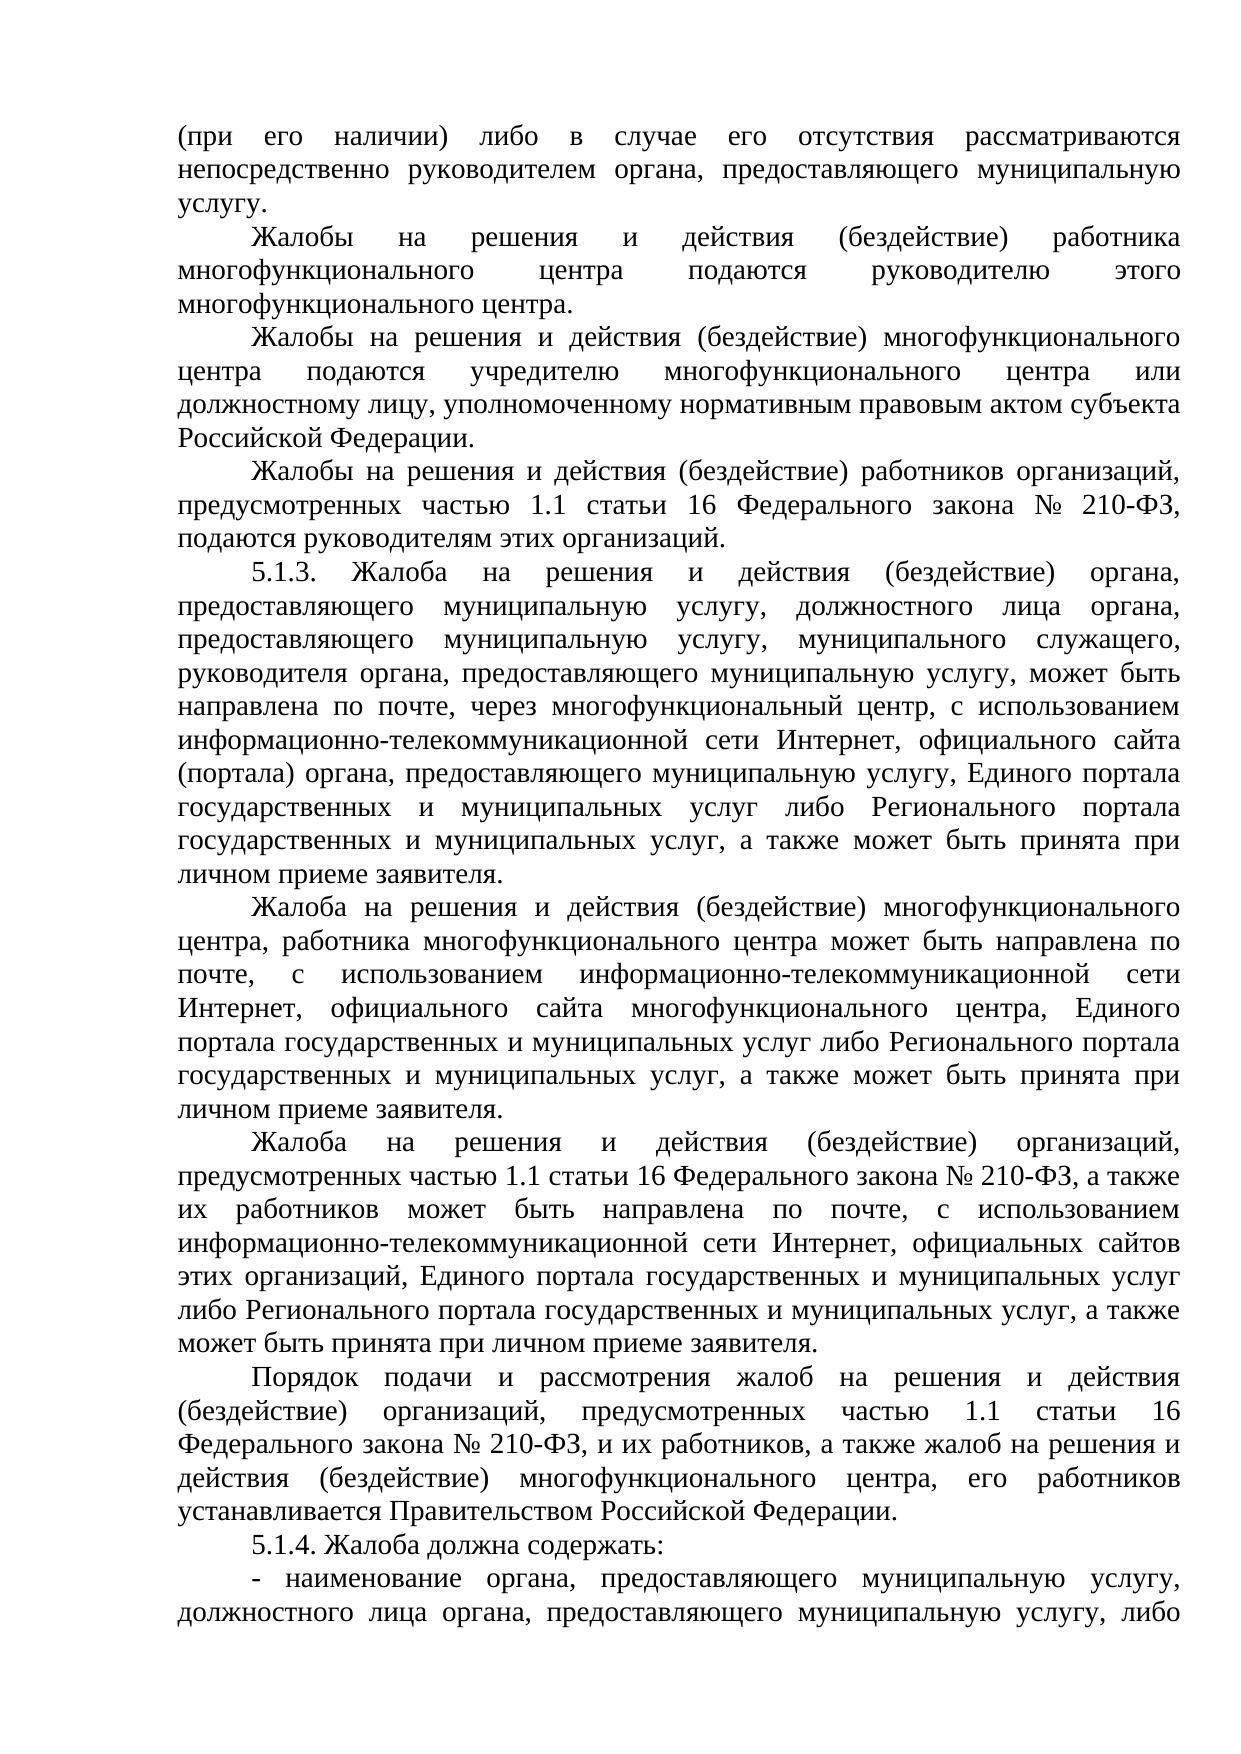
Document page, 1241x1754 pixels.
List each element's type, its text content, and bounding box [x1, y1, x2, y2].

text Жалоба на решения и действия (бездействие) многофункционального центра, работника многофункционального центра может быть направлена по почте, с использованием информационно-телекоммуникационной сети Интернет, официального сайта многофункционального центра, Единого портала государственных и муниципальных услуг либо Регионального портала государственных и муниципальных услуг, а также может быть принята при личном приеме заявителя. [177, 889, 1181, 1124]
text Жалобы на решения и действия (бездействие) многофункционального центра подаются учредителю многофункционального центра или должностному лицу, уполномоченному нормативным правовым актом субъекта Российской Федерации. [177, 319, 1181, 453]
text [177, 118, 1181, 219]
text Жалобы на решения и действия (бездействие) работников организаций, предусмотренных частью 1.1 статьи 16 Федерального закона № 210-ФЗ, подаются руководителям этих организаций. [177, 453, 1181, 554]
text Порядок подачи и рассмотрения жалоб на решения и действия (бездействие) организаций, предусмотренных частью 1.1 статьи 16 Федерального закона № 210-ФЗ, и их работников, а также жалоб на решения и действия (бездействие) многофункционального центра, его работников устанавливается Правительством Российской Федерации. [177, 1359, 1181, 1527]
text Жалоба на решения и действия (бездействие) организаций, предусмотренных частью 1.1 статьи 16 Федерального закона № 210-ФЗ, а также их работников может быть направлена по почте, с использованием информационно-телекоммуникационной сети Интернет, официальных сайтов этих организаций, Единого портала государственных и муниципальных услуг либо Регионального портала государственных и муниципальных услуг, а также может быть принята при личном приеме заявителя. [177, 1124, 1181, 1359]
text Жалобы на решения и действия (бездействие) работника многофункционального центра подаются руководителю этого многофункционального центра. [177, 219, 1181, 319]
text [177, 1560, 1181, 1627]
text 5.1.4. Жалоба должна содержать: [177, 1527, 1181, 1560]
text 5.1.3. Жалоба на решения и действия (бездействие) органа, предоставляющего муниципальную услугу, должностного лица органа, предоставляющего муниципальную услугу, муниципального служащего, руководителя органа, предоставляющего муниципальную услугу, может быть направлена по почте, через многофункциональный центр, с использованием информационно-телекоммуникационной сети Интернет, официального сайта (портала) органа, предоставляющего муниципальную услугу, Единого портала государственных и муниципальных услуг либо Регионального портала государственных и муниципальных услуг, а также может быть принята при личном приеме заявителя. [177, 554, 1181, 889]
